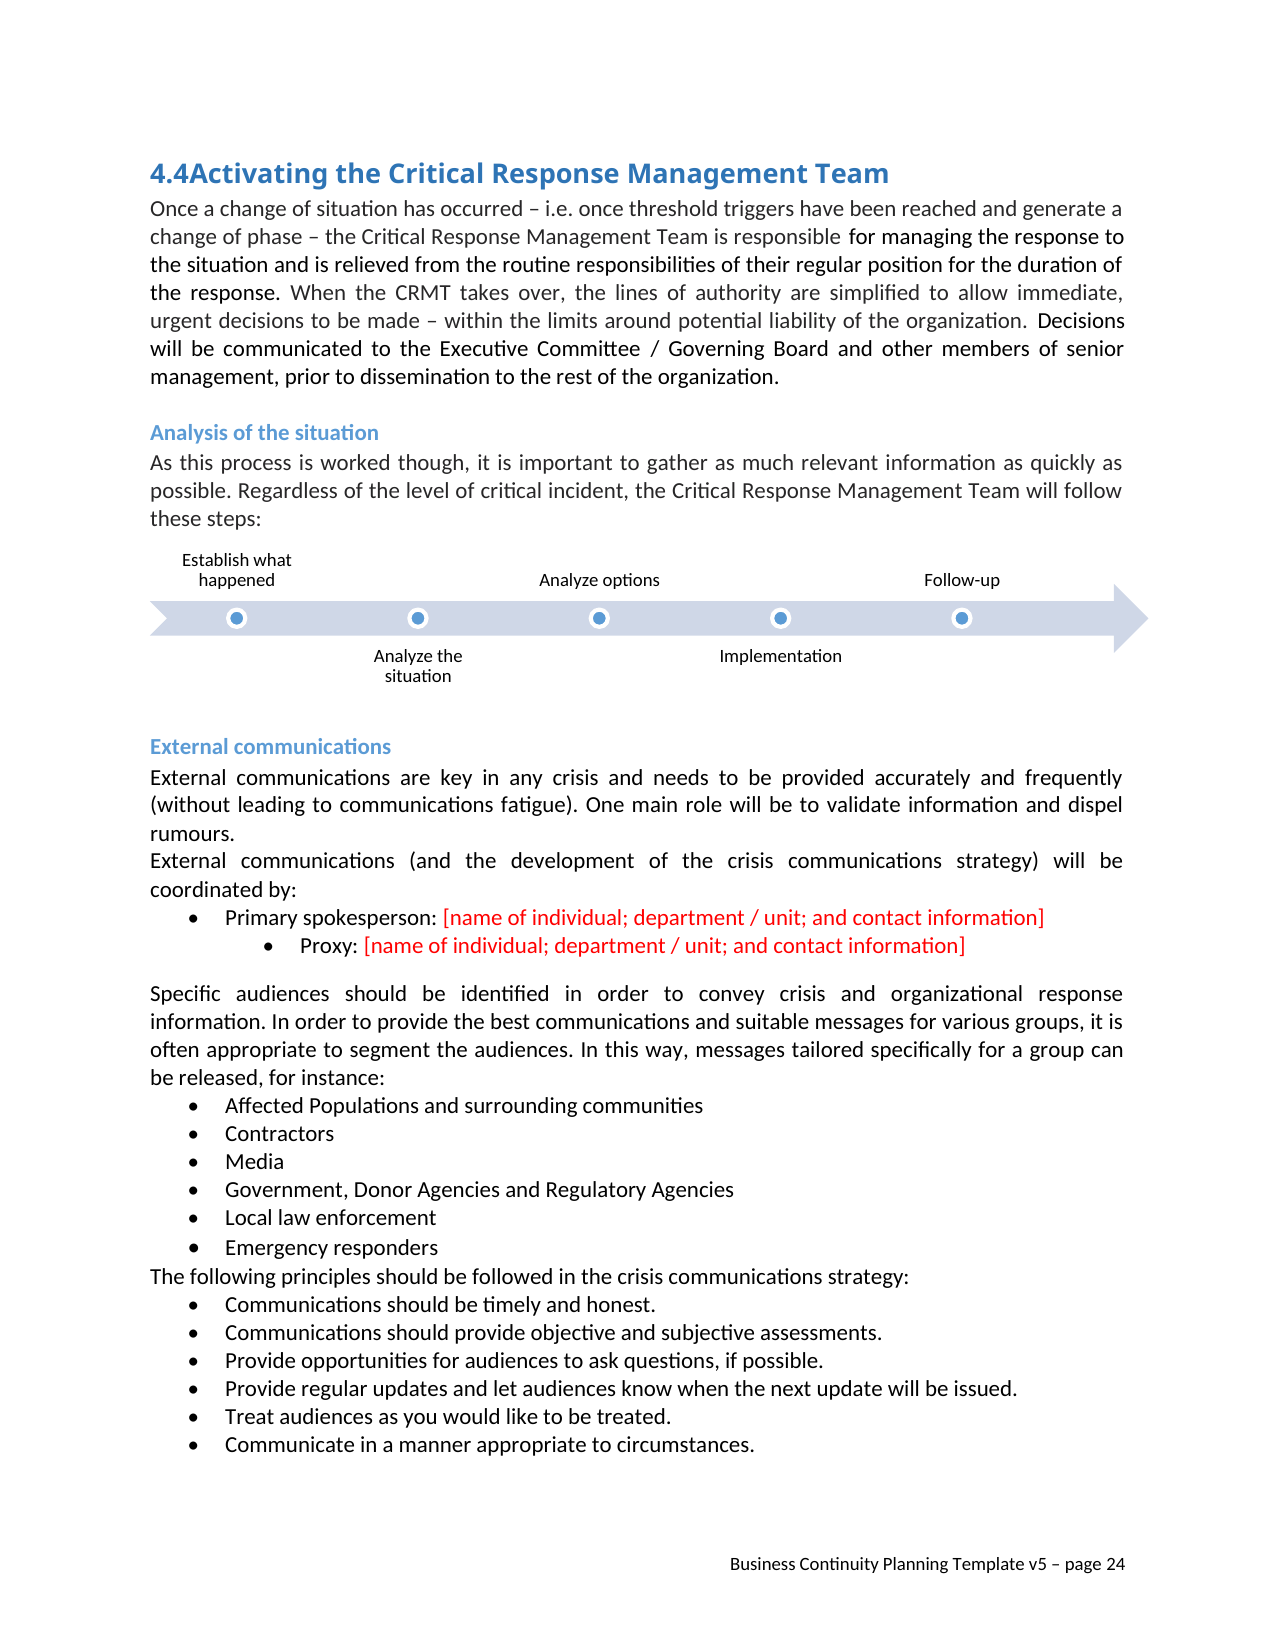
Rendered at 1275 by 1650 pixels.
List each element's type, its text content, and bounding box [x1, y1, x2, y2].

list Affected Populations and surrounding communities [187, 1091, 1125, 1119]
text Specific audiences should be identified in order to convey crisis and organizational response information. In order to provide the best communications and suitable messages for various groups, it is often appropriate to segment the audiences. In this way, messages tailored specifically for a group can be released, for instance: [150, 979, 1125, 1091]
text External communications are key in any crisis and needs to be provided accurately and frequently (without leading to communications fatigue). One main role will be to validate information and dispel rumours. [150, 763, 1125, 847]
list Emergency responders [187, 1231, 1125, 1262]
subtitle Activating the Critical Response Management Team [150, 154, 1125, 191]
list Communications should be timely and honest. [187, 1290, 1125, 1318]
text Analysis of the situation [150, 418, 1125, 446]
text As this process is worked though, it is important to gather as much relevant information as quickly as possible. Regardless of the level of critical incident, the Critical Response Management Team will follow these steps: [150, 448, 1125, 532]
list Media [187, 1147, 1125, 1175]
list Provide regular updates and let audiences know when the next update will be issued. [187, 1374, 1125, 1402]
list Government, Donor Agencies and Regulatory Agencies [187, 1175, 1125, 1203]
list Local law enforcement [187, 1203, 1125, 1231]
text The following principles should be followed in the crisis communications strategy: [150, 1262, 1125, 1290]
text Once a change of situation has occurred – i.e. once threshold triggers have been reached and generate a change of phase – the Critical Response Management Team is responsible for managing the response to the situation and is relieved from the routine responsibilities of their regular position for the duration of the response. When the CRMT takes over, the lines of authority are simplified to allow immediate, urgent decisions to be made – within the limits around potential liability of the organization. Decisions will be communicated to the Executive Committee / Governing Board and other members of senior management, prior to dissemination to the rest of the organization. [150, 194, 1125, 390]
text External communications [150, 732, 1125, 760]
text External communications (and the development of the crisis communications strategy) will be coordinated by: [150, 847, 1125, 903]
list Communicate in a manner appropriate to circumstances. [187, 1430, 1125, 1458]
list Provide opportunities for audiences to ask questions, if possible. [187, 1346, 1125, 1374]
list Contractors [187, 1119, 1125, 1147]
list Communications should provide objective and subjective assessments. [187, 1318, 1125, 1346]
list Proxy: [name of individual; department / unit; and contact information] [262, 931, 1125, 959]
list Treat audiences as you would like to be treated. [187, 1402, 1125, 1430]
list Primary spokesperson: [name of individual; department / unit; and contact information] [187, 903, 1125, 931]
